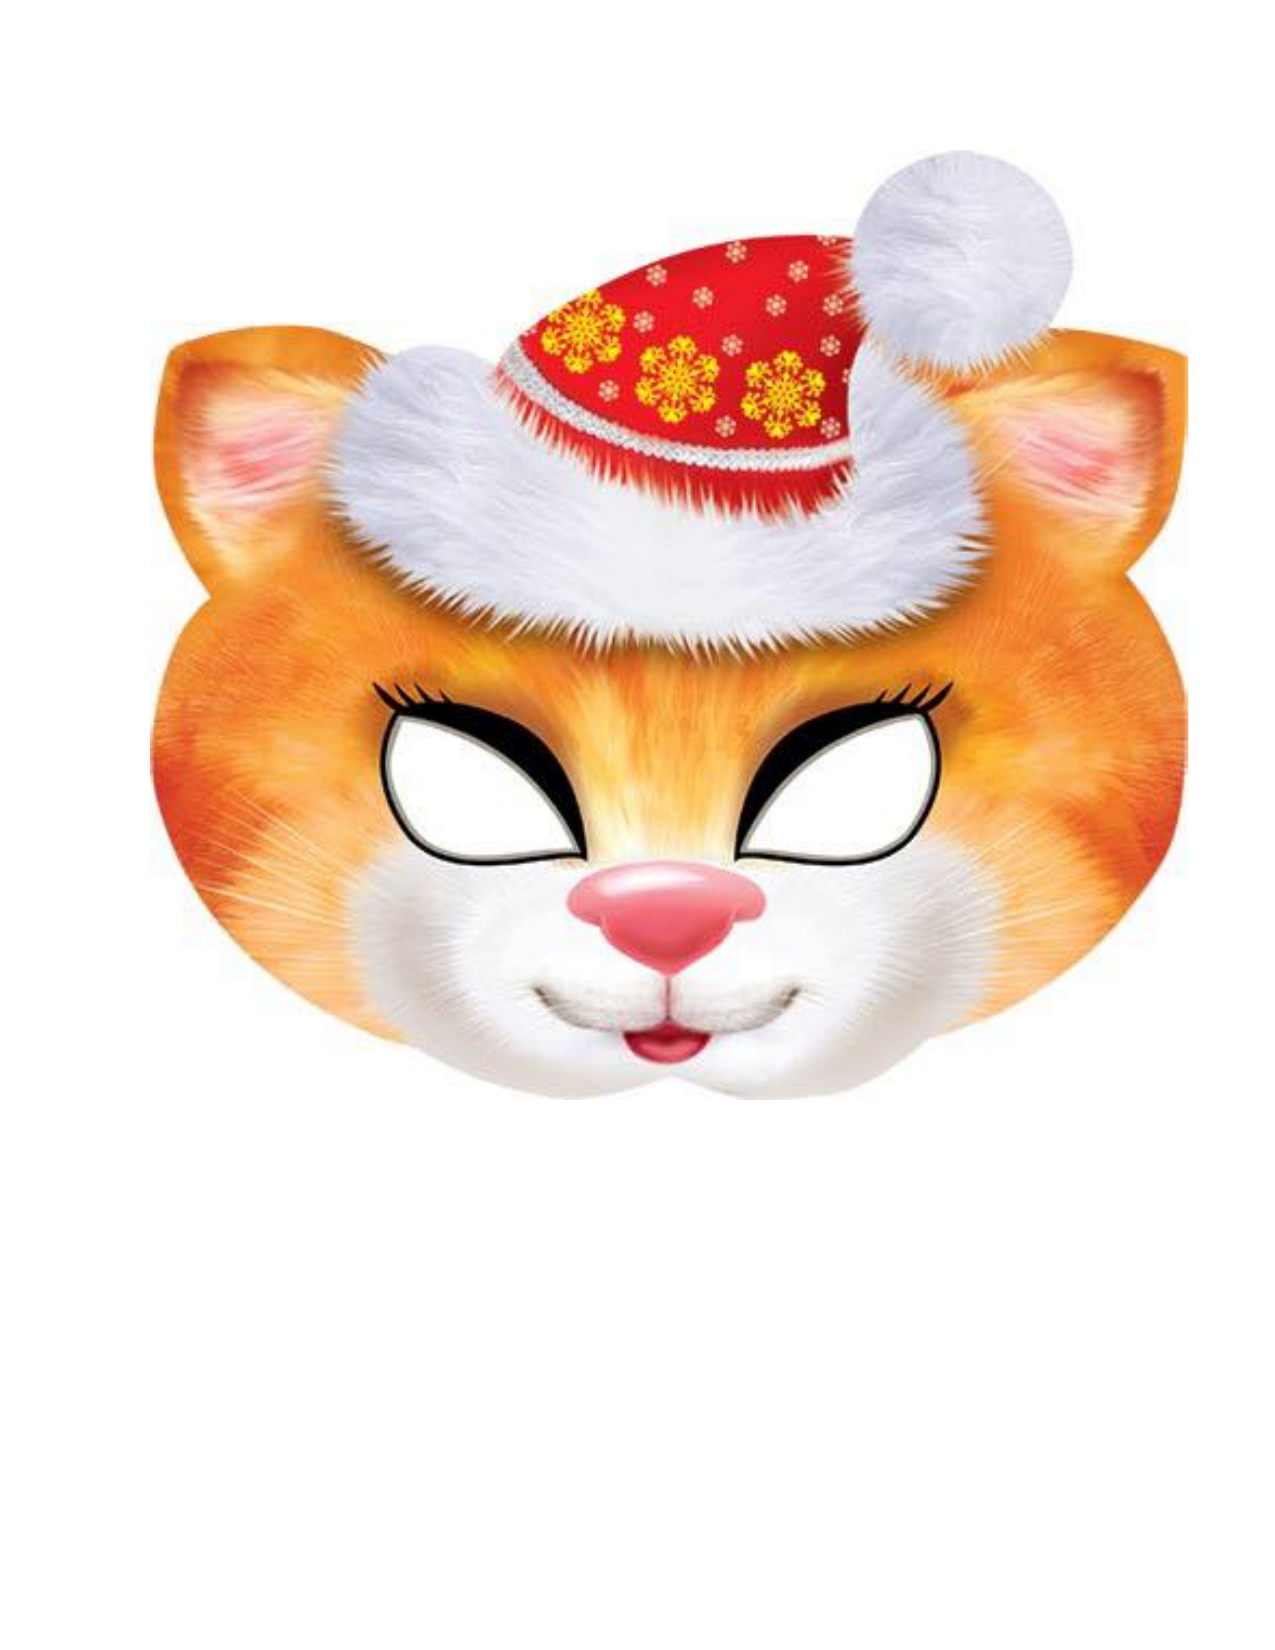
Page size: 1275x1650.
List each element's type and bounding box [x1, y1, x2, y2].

picture [150, 150, 1189, 1100]
